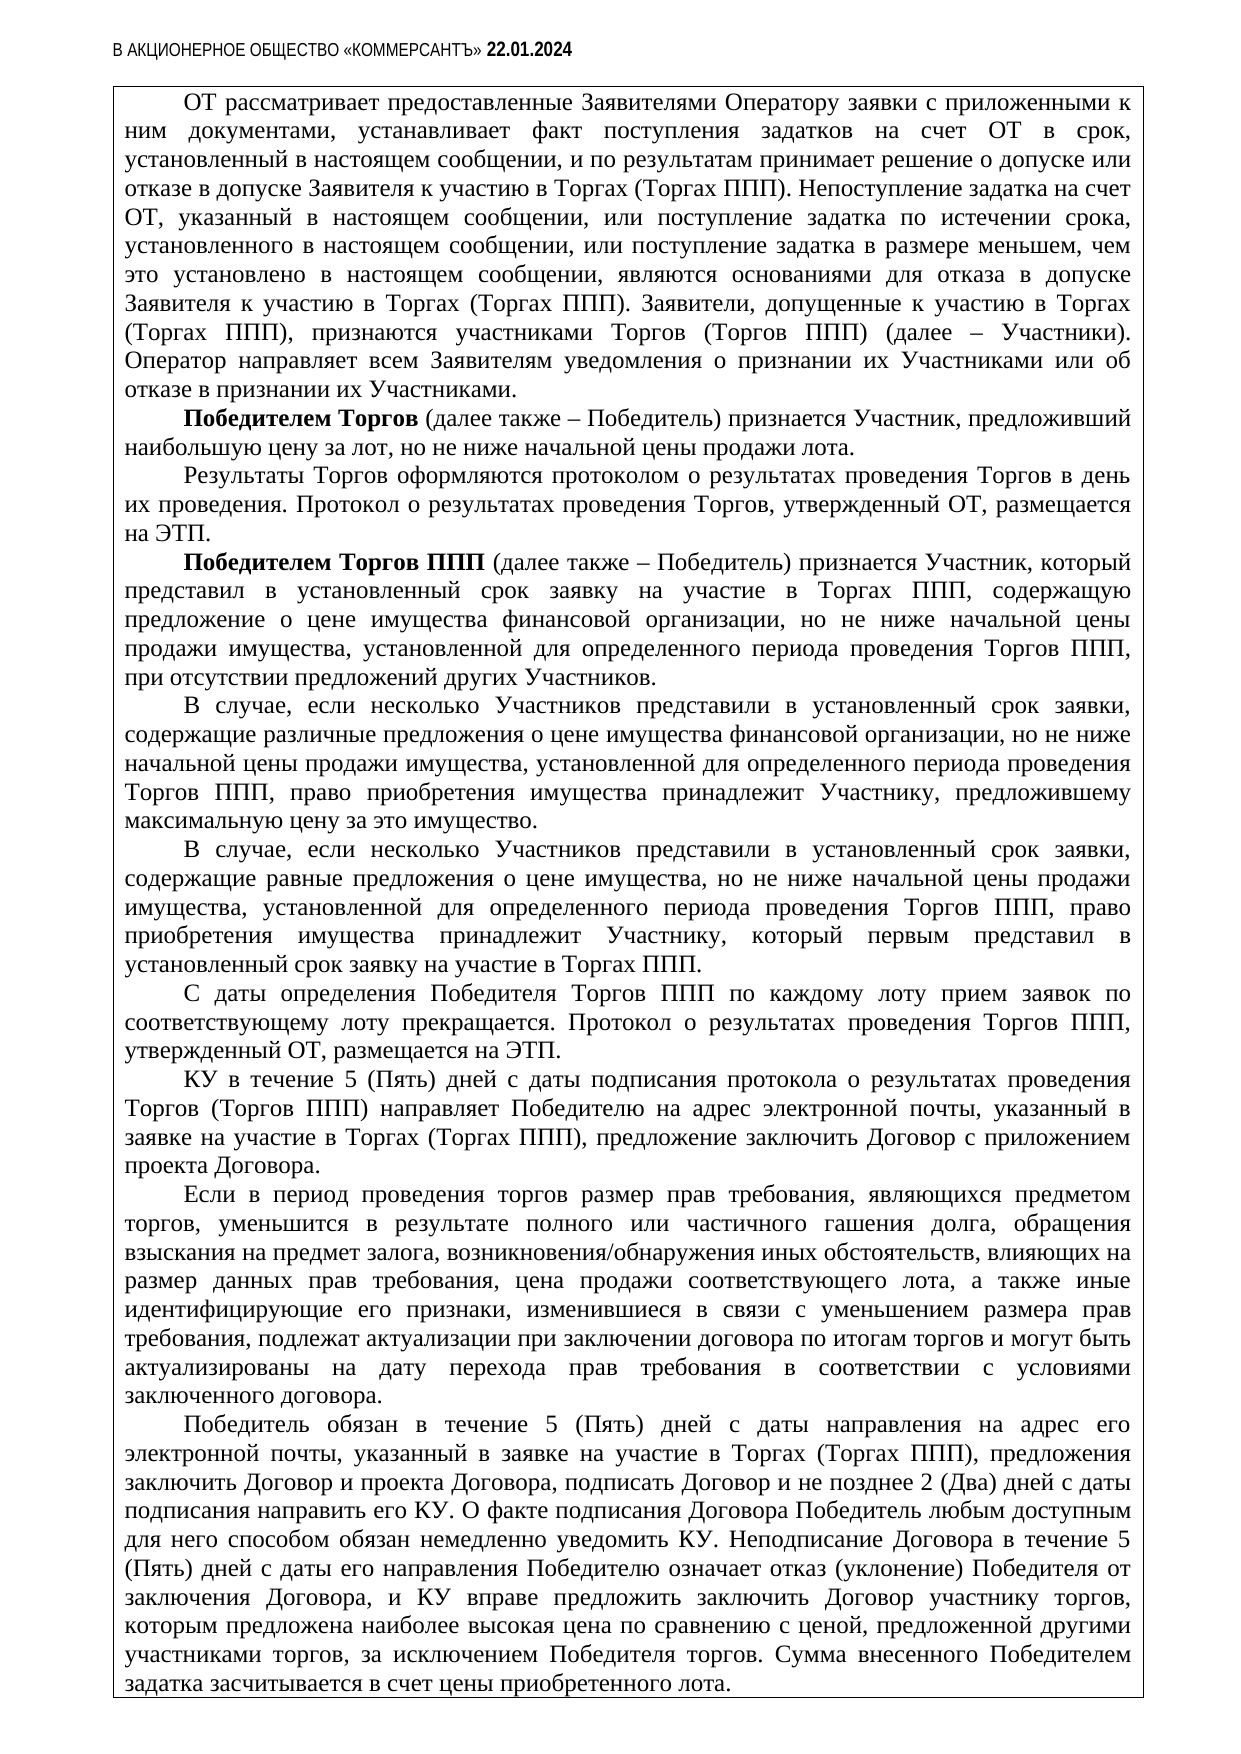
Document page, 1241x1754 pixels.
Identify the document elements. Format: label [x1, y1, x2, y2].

table_header [114, 87, 1143, 1697]
